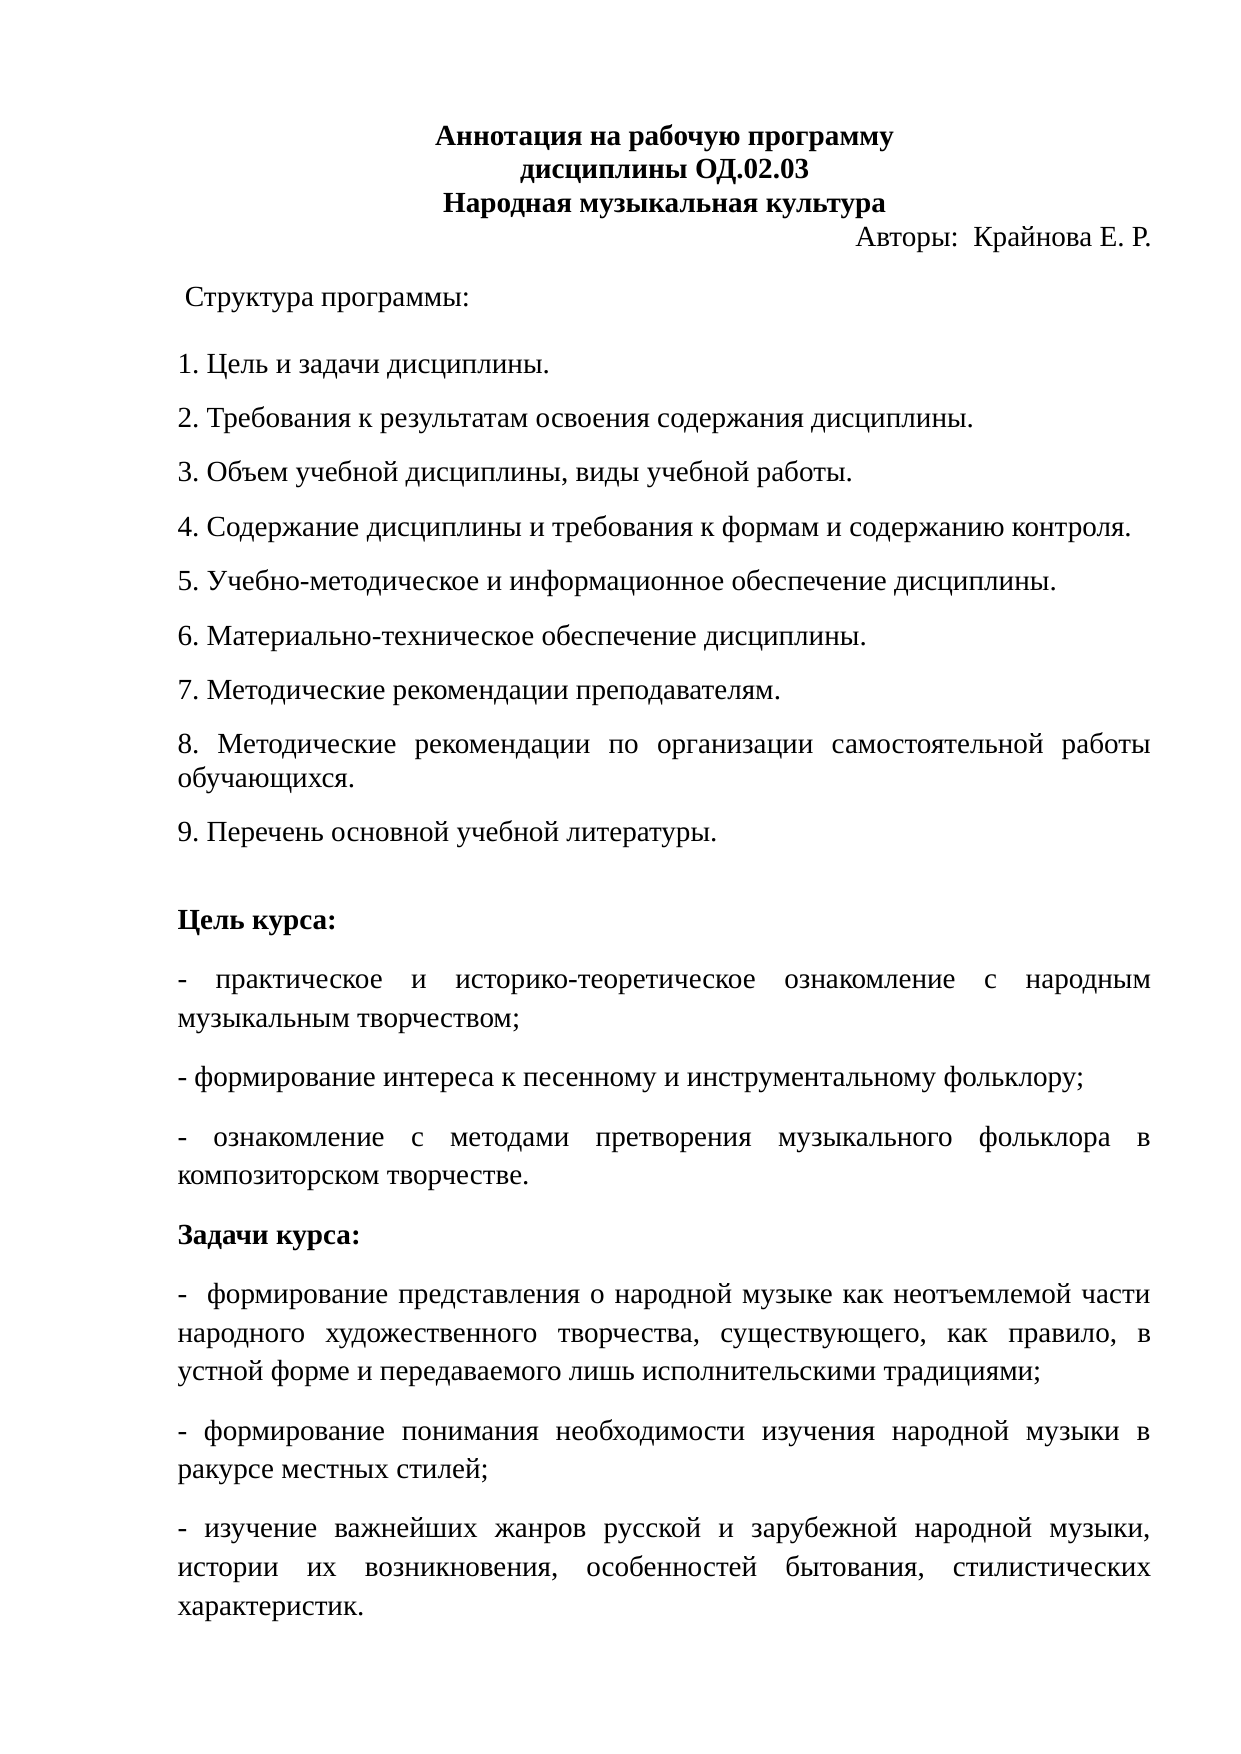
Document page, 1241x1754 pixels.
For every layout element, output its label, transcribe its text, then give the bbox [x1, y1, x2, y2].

text - формирование понимания необходимости изучения народной музыки в ракурсе местных стилей; [177, 1413, 1152, 1485]
text - изучение важнейших жанров русской и зарубежной народной музыки, истории их возникновения, особенностей бытования, стилистических характеристик. [177, 1511, 1152, 1621]
text 2. Требования к результатам освоения содержания дисциплины. [177, 400, 1152, 434]
text - формирование интереса к песенному и инструментальному фольклору; [177, 1059, 1152, 1093]
text 6. Материально-техническое обеспечение дисциплины. [177, 618, 1152, 651]
text 7. Методические рекомендации преподавателям. [177, 672, 1152, 706]
text 4. Содержание дисциплины и требования к формам и содержанию контроля. [177, 509, 1152, 542]
text - формирование представления о народной музыке как неотъемлемой части народного художественного творчества, существующего, как правило, в устной форме и передаваемого лишь исполнительскими традициями; [177, 1276, 1152, 1387]
text - практическое и историко-теоретическое ознакомление с народным музыкальным творчеством; [177, 962, 1152, 1034]
text 9. Перечень основной учебной литературы. [177, 814, 1152, 848]
text дисциплины ОД.02.03 [177, 152, 1152, 185]
text 8. Методические рекомендации по организации самостоятельной работы обучающихся. [177, 726, 1152, 793]
text Народная музыкальная культура [177, 185, 1152, 219]
text Цель курса: [177, 902, 1152, 936]
text - ознакомление с методами претворения музыкального фольклора в композиторском творчестве. [177, 1119, 1152, 1191]
text Авторы: Крайнова Е. Р. [177, 219, 1152, 252]
text 5. Учебно-методическое и информационное обеспечение дисциплины. [177, 563, 1152, 597]
subtitle Аннотация на рабочую программу [177, 118, 1152, 152]
text Задачи курса: [177, 1217, 1152, 1250]
text Структура программы: [177, 279, 1152, 312]
text 3. Объем учебной дисциплины, виды учебной работы. [177, 454, 1152, 488]
text 1. Цель и задачи дисциплины. [177, 346, 1152, 379]
